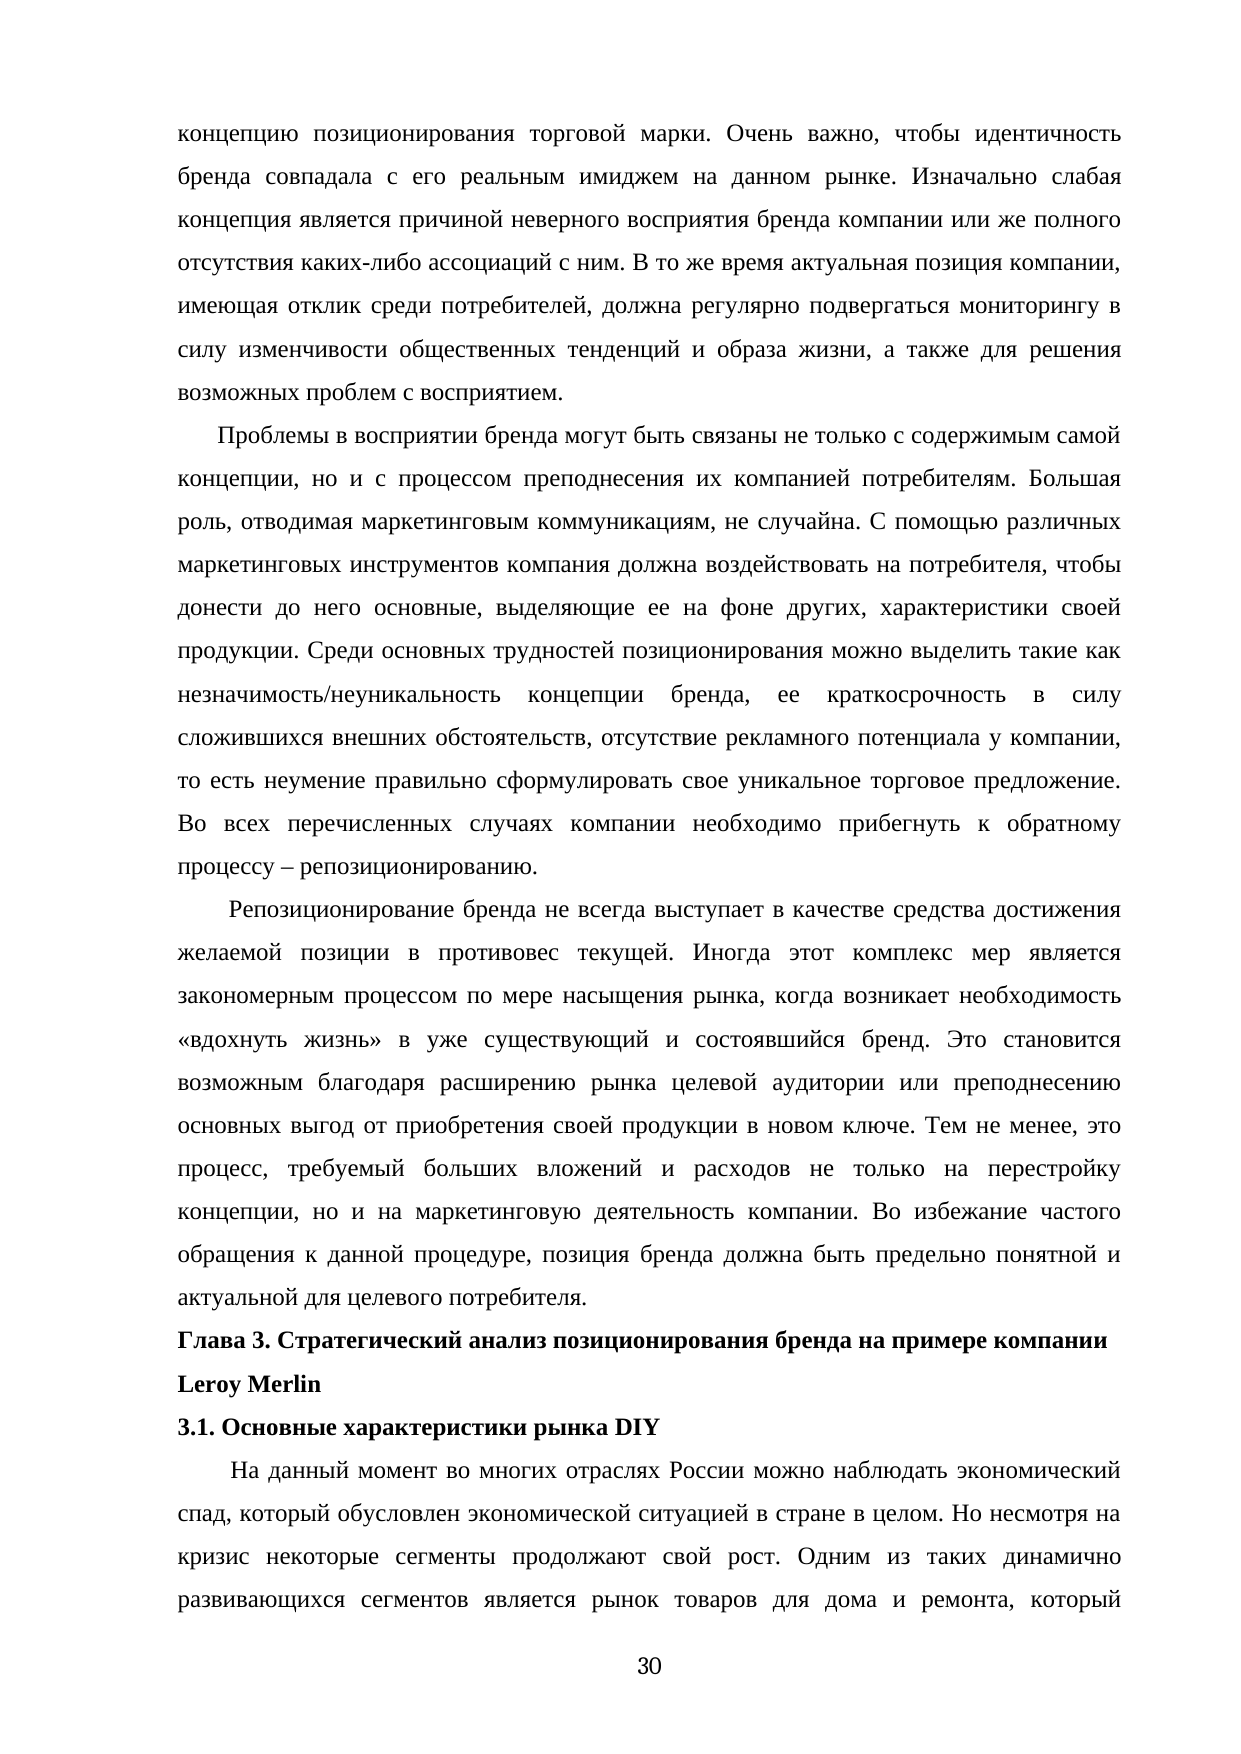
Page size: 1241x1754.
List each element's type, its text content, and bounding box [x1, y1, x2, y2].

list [177, 118, 1122, 406]
list Проблемы в восприятии бренда могут быть связаны не только с содержимым самой концепции, но и с процессом преподнесения их компанией потребителям. Большая роль, отводимая маркетинговым коммуникациям, не случайна. С помощью различных маркетинговых инструментов компания должна воздействовать на потребителя, чтобы донести до него основные, выделяющие ее на фоне других, характеристики своей продукции. Среди основных трудностей позиционирования можно выделить такие как незначимость/неуникальность концепции бренда, ее краткосрочность в силу сложившихся внешних обстоятельств, отсутствие рекламного потенциала у компании, то есть неумение правильно сформулировать свое уникальное торговое предложение. Во всех перечисленных случаях компании необходимо прибегнуть к обратному процессу – репозиционированию. [177, 420, 1122, 880]
text 3.1. Основные характеристики рынка DIY [177, 1412, 1122, 1441]
text Глава 3. Стратегический анализ позиционирования бренда на примере компании Leroy Merlin [177, 1326, 1122, 1397]
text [177, 1455, 1122, 1613]
text Репозиционирование бренда не всегда выступает в качестве средства достижения желаемой позиции в противовес текущей. Иногда этот комплекс мер является закономерным процессом по мере насыщения рынка, когда возникает необходимость «вдохнуть жизнь» в уже существующий и состоявшийся бренд. Это становится возможным благодаря расширению рынка целевой аудитории или преподнесению основных выгод от приобретения своей продукции в новом ключе. Тем не менее, это процесс, требуемый больших вложений и расходов не только на перестройку концепции, но и на маркетинговую деятельность компании. Во избежание частого обращения к данной процедуре, позиция бренда должна быть предельно понятной и актуальной для целевого потребителя. [177, 894, 1122, 1311]
